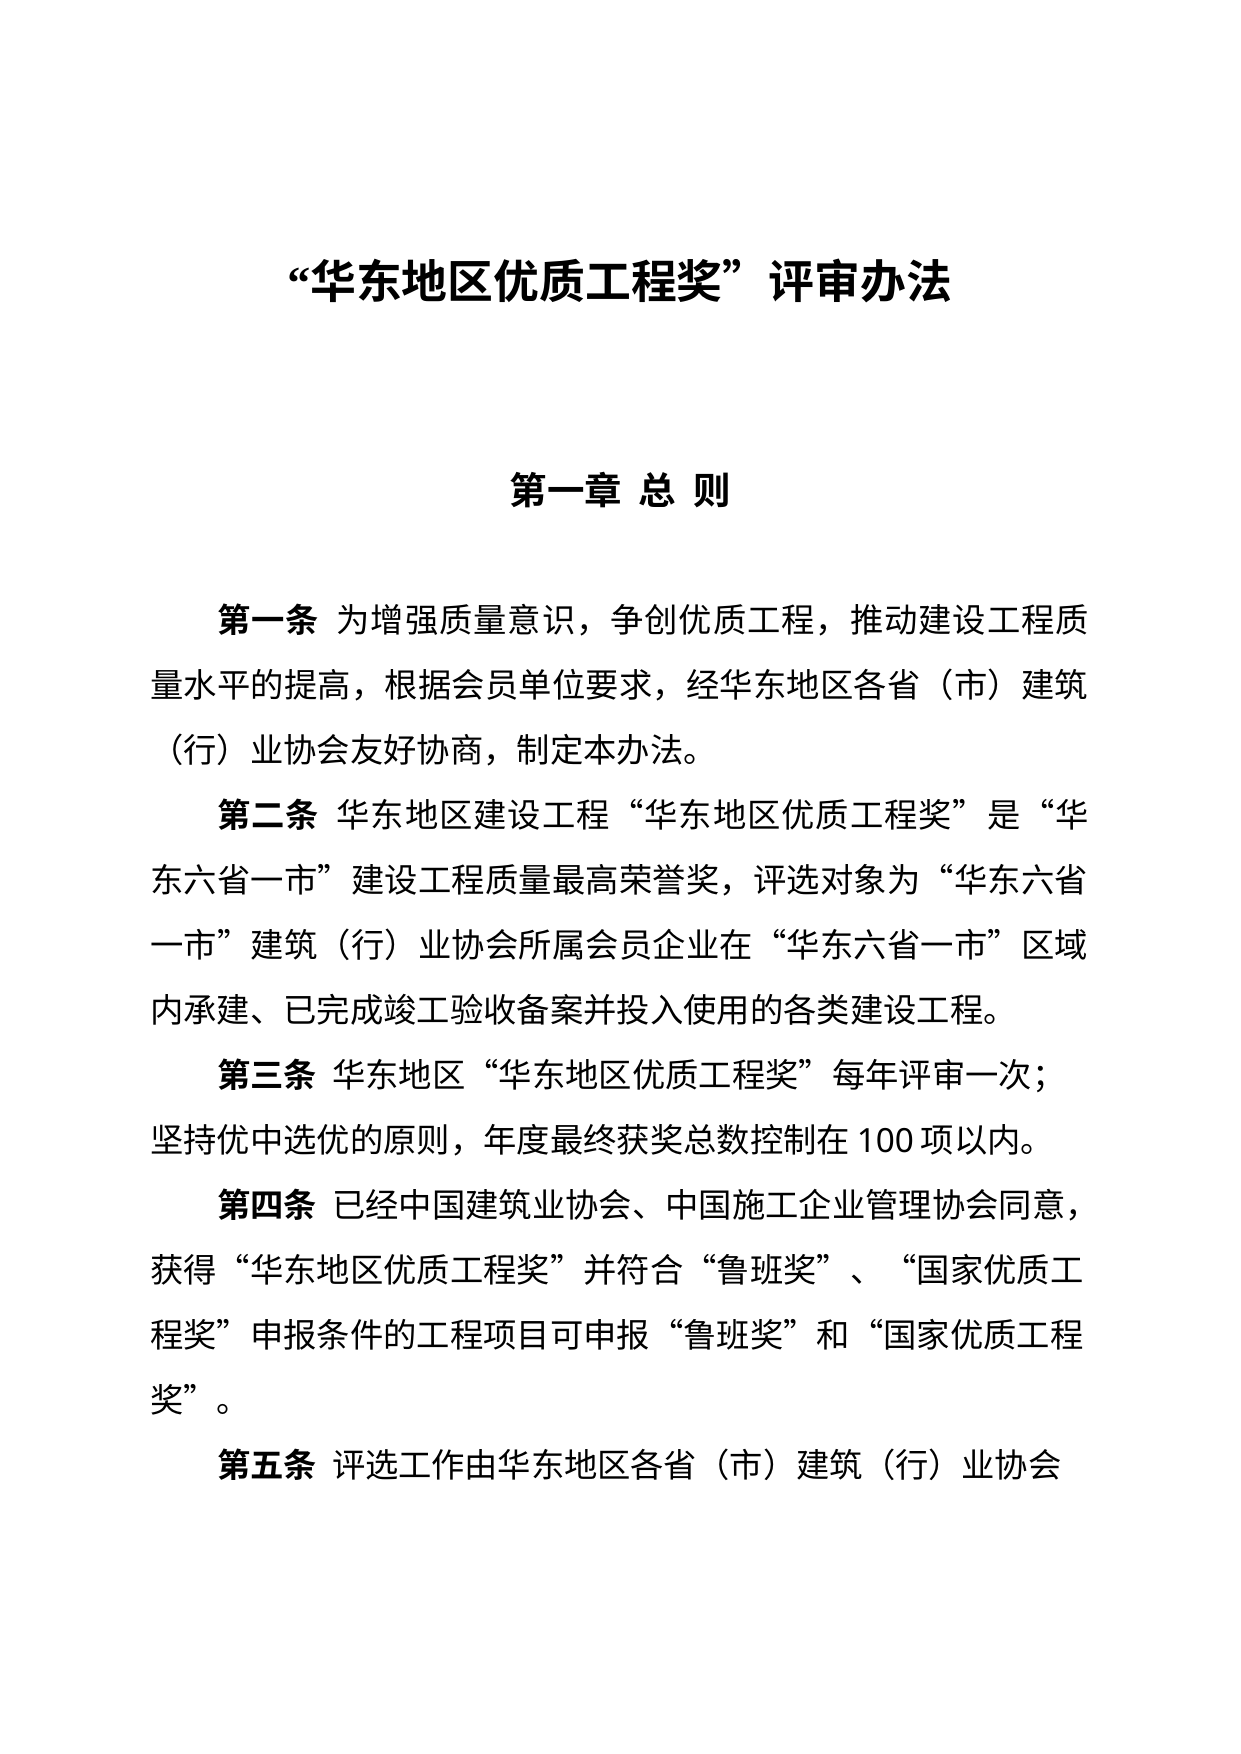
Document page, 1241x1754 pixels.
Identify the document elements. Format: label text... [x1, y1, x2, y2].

text 第三条 华东地区“华东地区优质工程奖”每年评审一次；坚持优中选优的原则，年度最终获奖总数控制在100项以内。 [150, 1040, 1090, 1170]
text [150, 1430, 1090, 1495]
text 第二条 华东地区建设工程“华东地区优质工程奖”是“华东六省一市”建设工程质量最高荣誉奖，评选对象为“华东六省一市”建筑（行）业协会所属会员企业在“华东六省一市”区域内承建、已完成竣工验收备案并投入使用的各类建设工程。 [150, 780, 1090, 1040]
text 第四条 已经中国建筑业协会、中国施工企业管理协会同意，获得“华东地区优质工程奖”并符合“鲁班奖”、“国家优质工程奖”申报条件的工程项目可申报“鲁班奖”和“国家优质工程奖”。 [150, 1170, 1090, 1430]
text 第一章 总 则 [150, 455, 1090, 520]
text 第一条 为增强质量意识，争创优质工程，推动建设工程质量水平的提高，根据会员单位要求，经华东地区各省（市）建筑（行）业协会友好协商，制定本办法。 [150, 585, 1090, 780]
text “华东地区优质工程奖”评审办法 [150, 230, 1090, 327]
